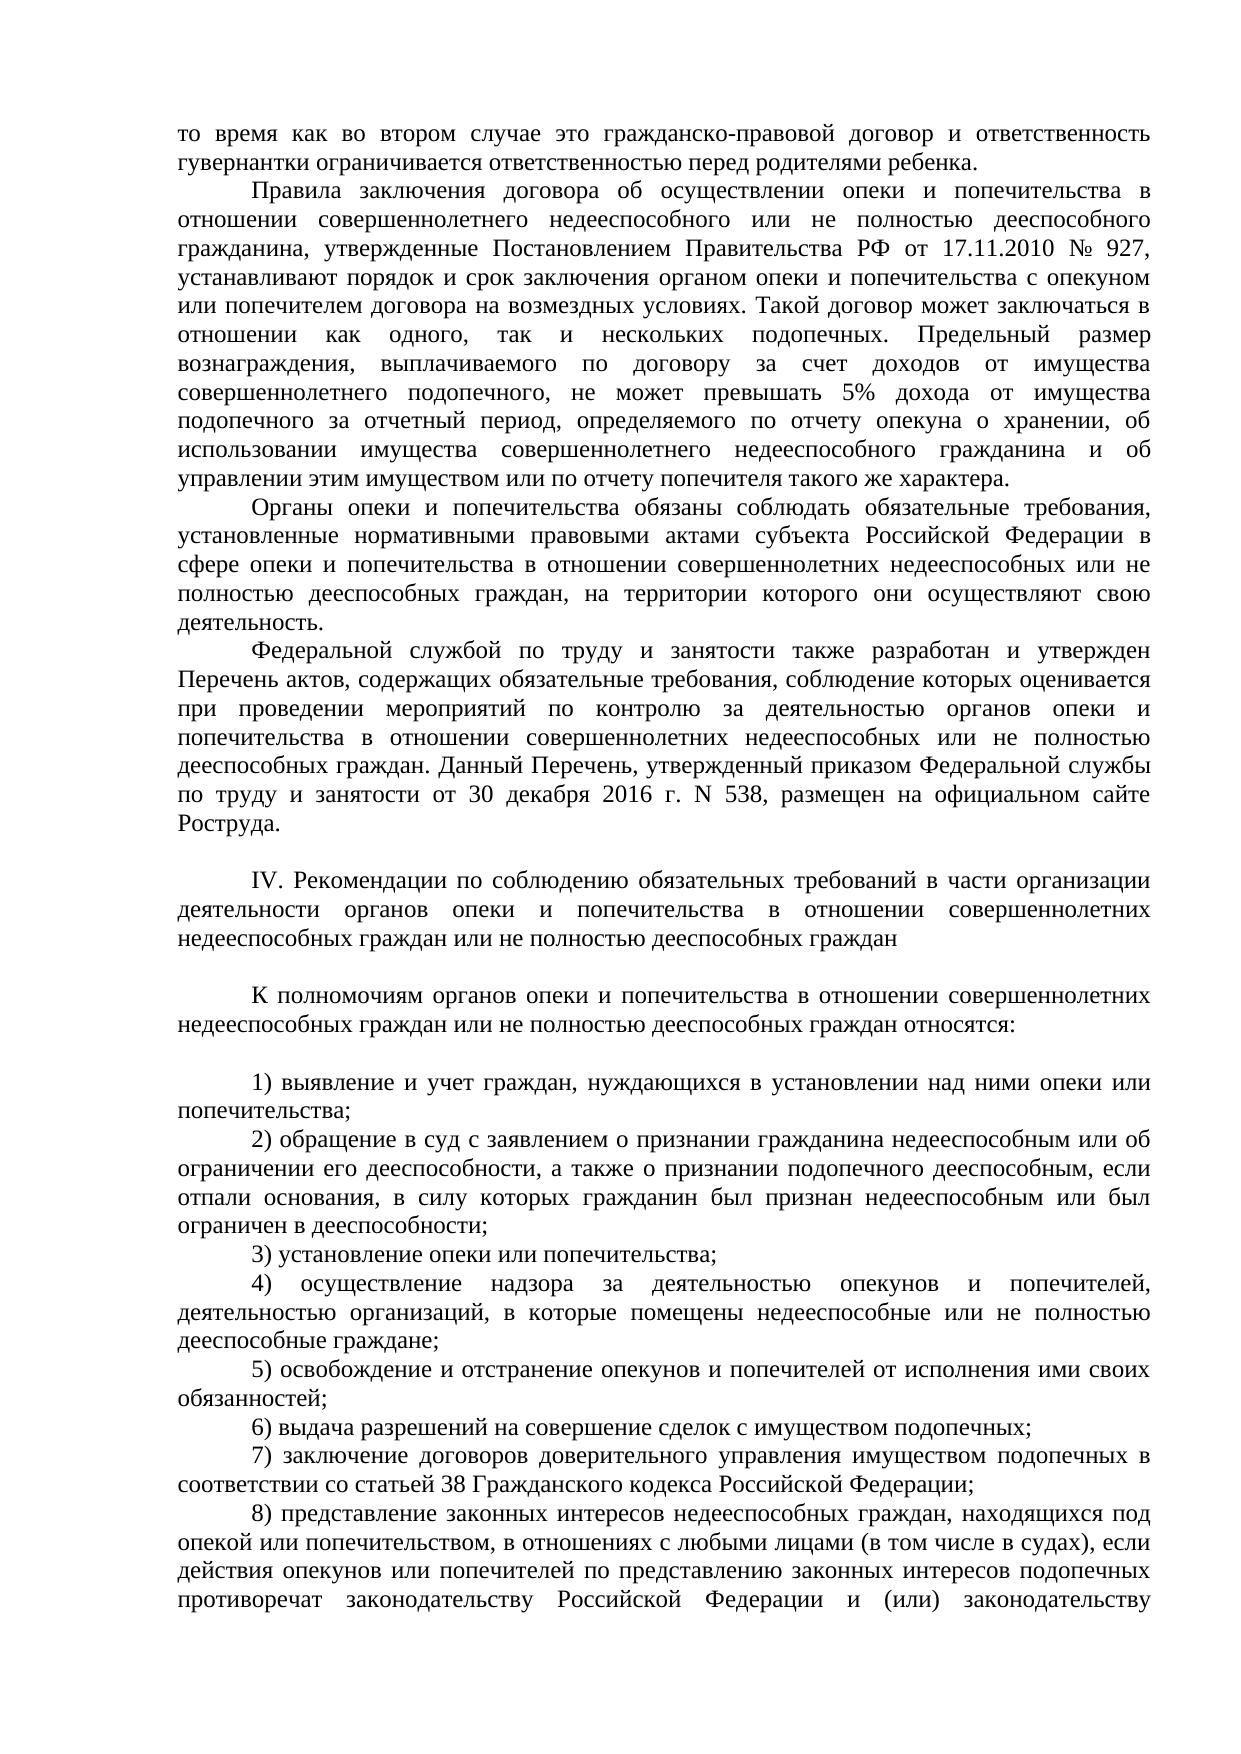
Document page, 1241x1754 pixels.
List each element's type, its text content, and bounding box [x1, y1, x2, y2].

text Правила заключения договора об осуществлении опеки и попечительства в отношении совершеннолетнего недееспособного или не полностью дееспособного гражданина, утвержденные Постановлением Правительства РФ от 17.11.2010 № 927, устанавливают порядок и срок заключения органом опеки и попечительства с опекуном или попечителем договора на возмездных условиях. Такой договор может заключаться в отношении как одного, так и нескольких подопечных. Предельный размер вознаграждения, выплачиваемого по договору за счет доходов от имущества совершеннолетнего подопечного, не может превышать 5% дохода от имущества подопечного за отчетный период, определяемого по отчету опекуна о хранении, об использовании имущества совершеннолетнего недееспособного гражданина и об управлении этим имуществом или по отчету попечителя такого же характера. [177, 176, 1152, 492]
text 5) освобождение и отстранение опекунов и попечителей от исполнения ими своих обязанностей; [177, 1354, 1152, 1412]
text 3) установление опеки или попечительства; [177, 1239, 1152, 1268]
text 1) выявление и учет граждан, нуждающихся в установлении над ними опеки или попечительства; [177, 1067, 1152, 1124]
text 6) выдача разрешений на совершение сделок с имуществом подопечных; [177, 1412, 1152, 1441]
text 4) осуществление надзора за деятельностью опекунов и попечителей, деятельностью организаций, в которые помещены недееспособные или не полностью дееспособные граждане; [177, 1268, 1152, 1354]
text IV. Рекомендации по соблюдению обязательных требований в части организации деятельности органов опеки и попечительства в отношении совершеннолетних недееспособных граждан или не полностью дееспособных граждан [177, 866, 1152, 952]
text Федеральной службой по труду и занятости также разработан и утвержден Перечень актов, содержащих обязательные требования, соблюдение которых оценивается при проведении мероприятий по контролю за деятельностью органов опеки и попечительства в отношении совершеннолетних недееспособных или не полностью дееспособных граждан. Данный Перечень, утвержденный приказом Федеральной службы по труду и занятости от 30 декабря 2016 г. N 538, размещен на официальном сайте Роструда. [177, 636, 1152, 837]
text 7) заключение договоров доверительного управления имуществом подопечных в соответствии со статьей 38 Гражданского кодекса Российской Федерации; [177, 1441, 1152, 1498]
text К полномочиям органов опеки и попечительства в отношении совершеннолетних недееспособных граждан или не полностью дееспособных граждан относятся: [177, 981, 1152, 1038]
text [177, 1498, 1152, 1613]
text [177, 118, 1152, 176]
text Органы опеки и попечительства обязаны соблюдать обязательные требования, установленные нормативными правовыми актами субъекта Российской Федерации в сфере опеки и попечительства в отношении совершеннолетних недееспособных или не полностью дееспособных граждан, на территории которого они осуществляют свою деятельность. [177, 492, 1152, 636]
text 2) обращение в суд с заявлением о признании гражданина недееспособным или об ограничении его дееспособности, а также о признании подопечного дееспособным, если отпали основания, в силу которых гражданин был признан недееспособным или был ограничен в дееспособности; [177, 1124, 1152, 1239]
